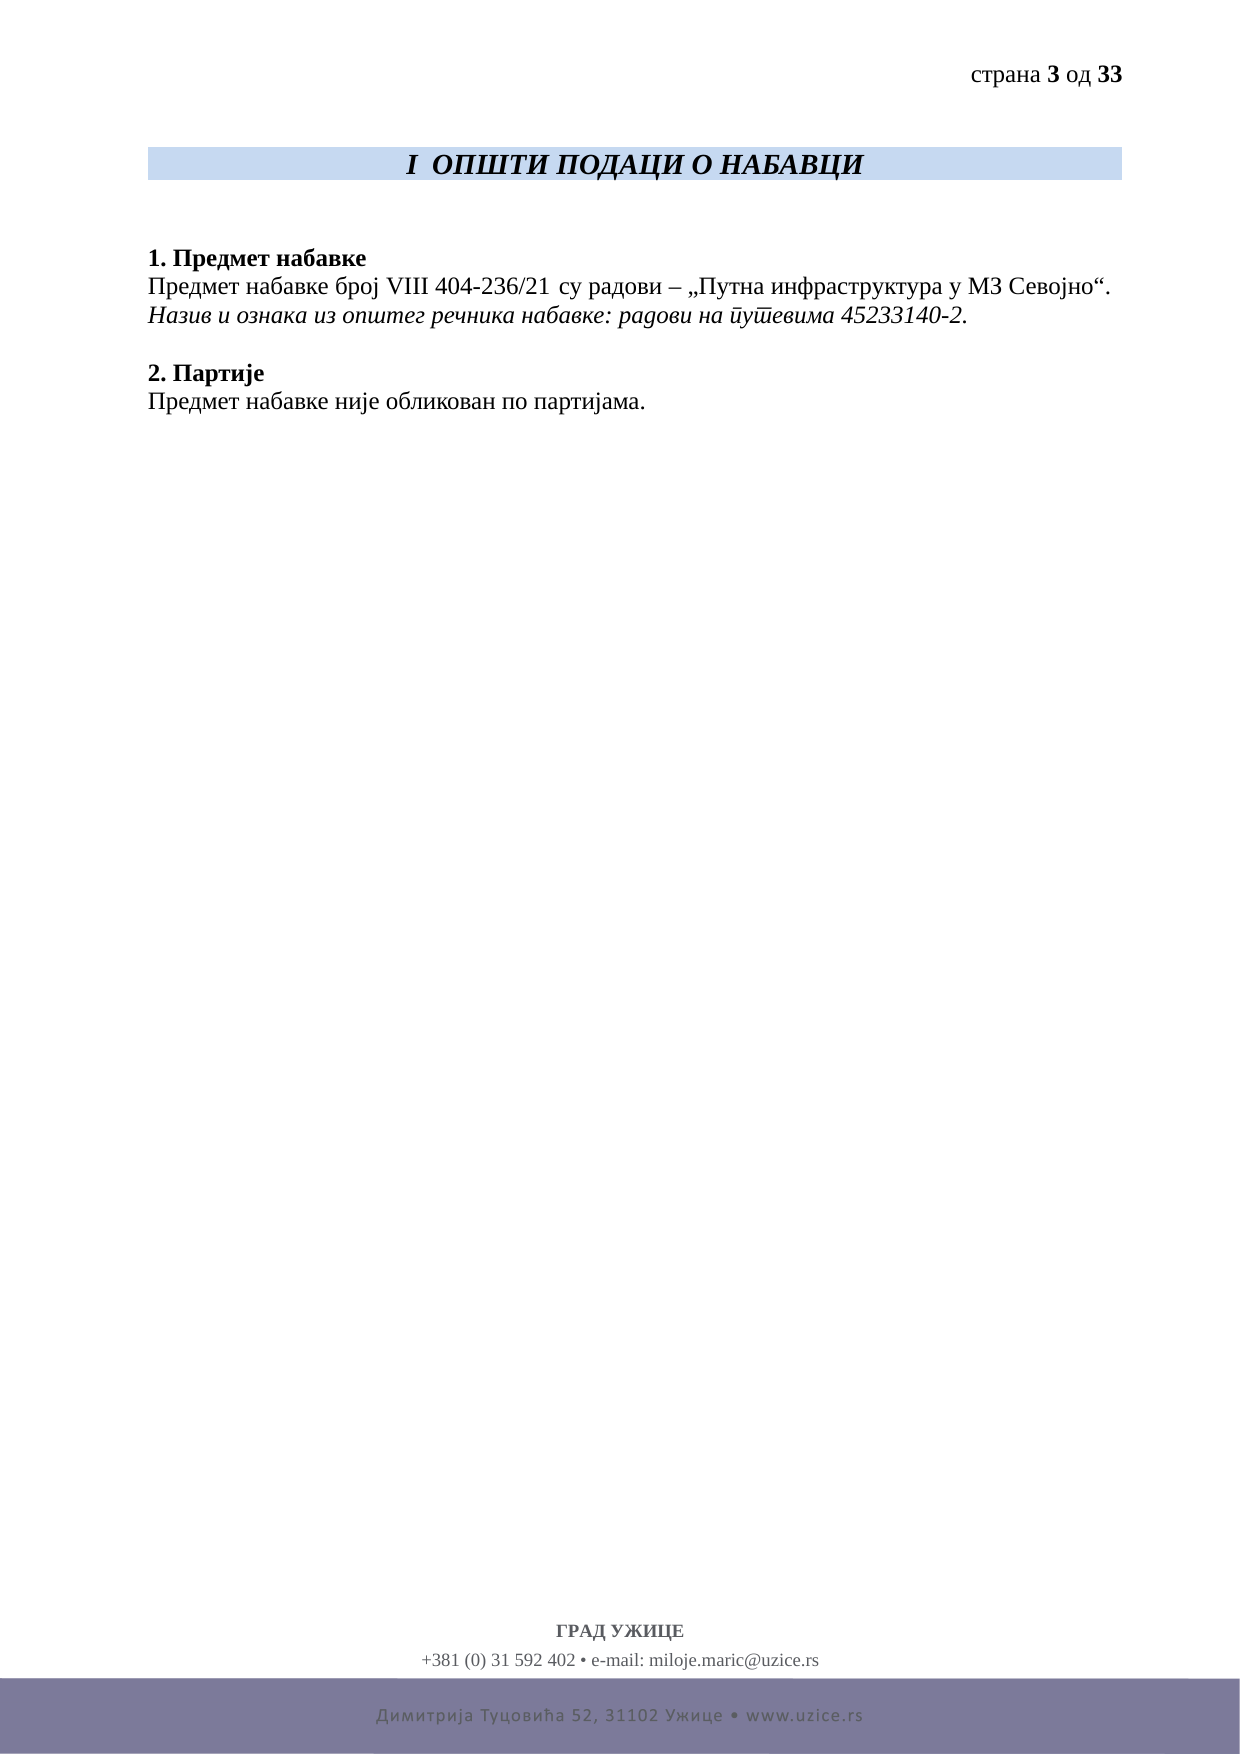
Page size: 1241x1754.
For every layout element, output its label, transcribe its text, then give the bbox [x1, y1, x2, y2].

picture [0, 1677, 1240, 1754]
text 2. Партије [148, 358, 1122, 386]
text I ОПШТИ ПОДАЦИ О НАБАВЦИ [148, 147, 1122, 180]
text Предмет набавке број VIII 404-236/21 су радови – „Путна инфраструктура у МЗ Севојно“. [148, 271, 1122, 300]
text 1. Предмет набавке [148, 243, 1122, 271]
text Предмет набавке није обликован по партијама. [148, 386, 1122, 415]
text Назив и ознака из општег речника набавке: радови на путевима 45233140-2. [148, 300, 1122, 329]
